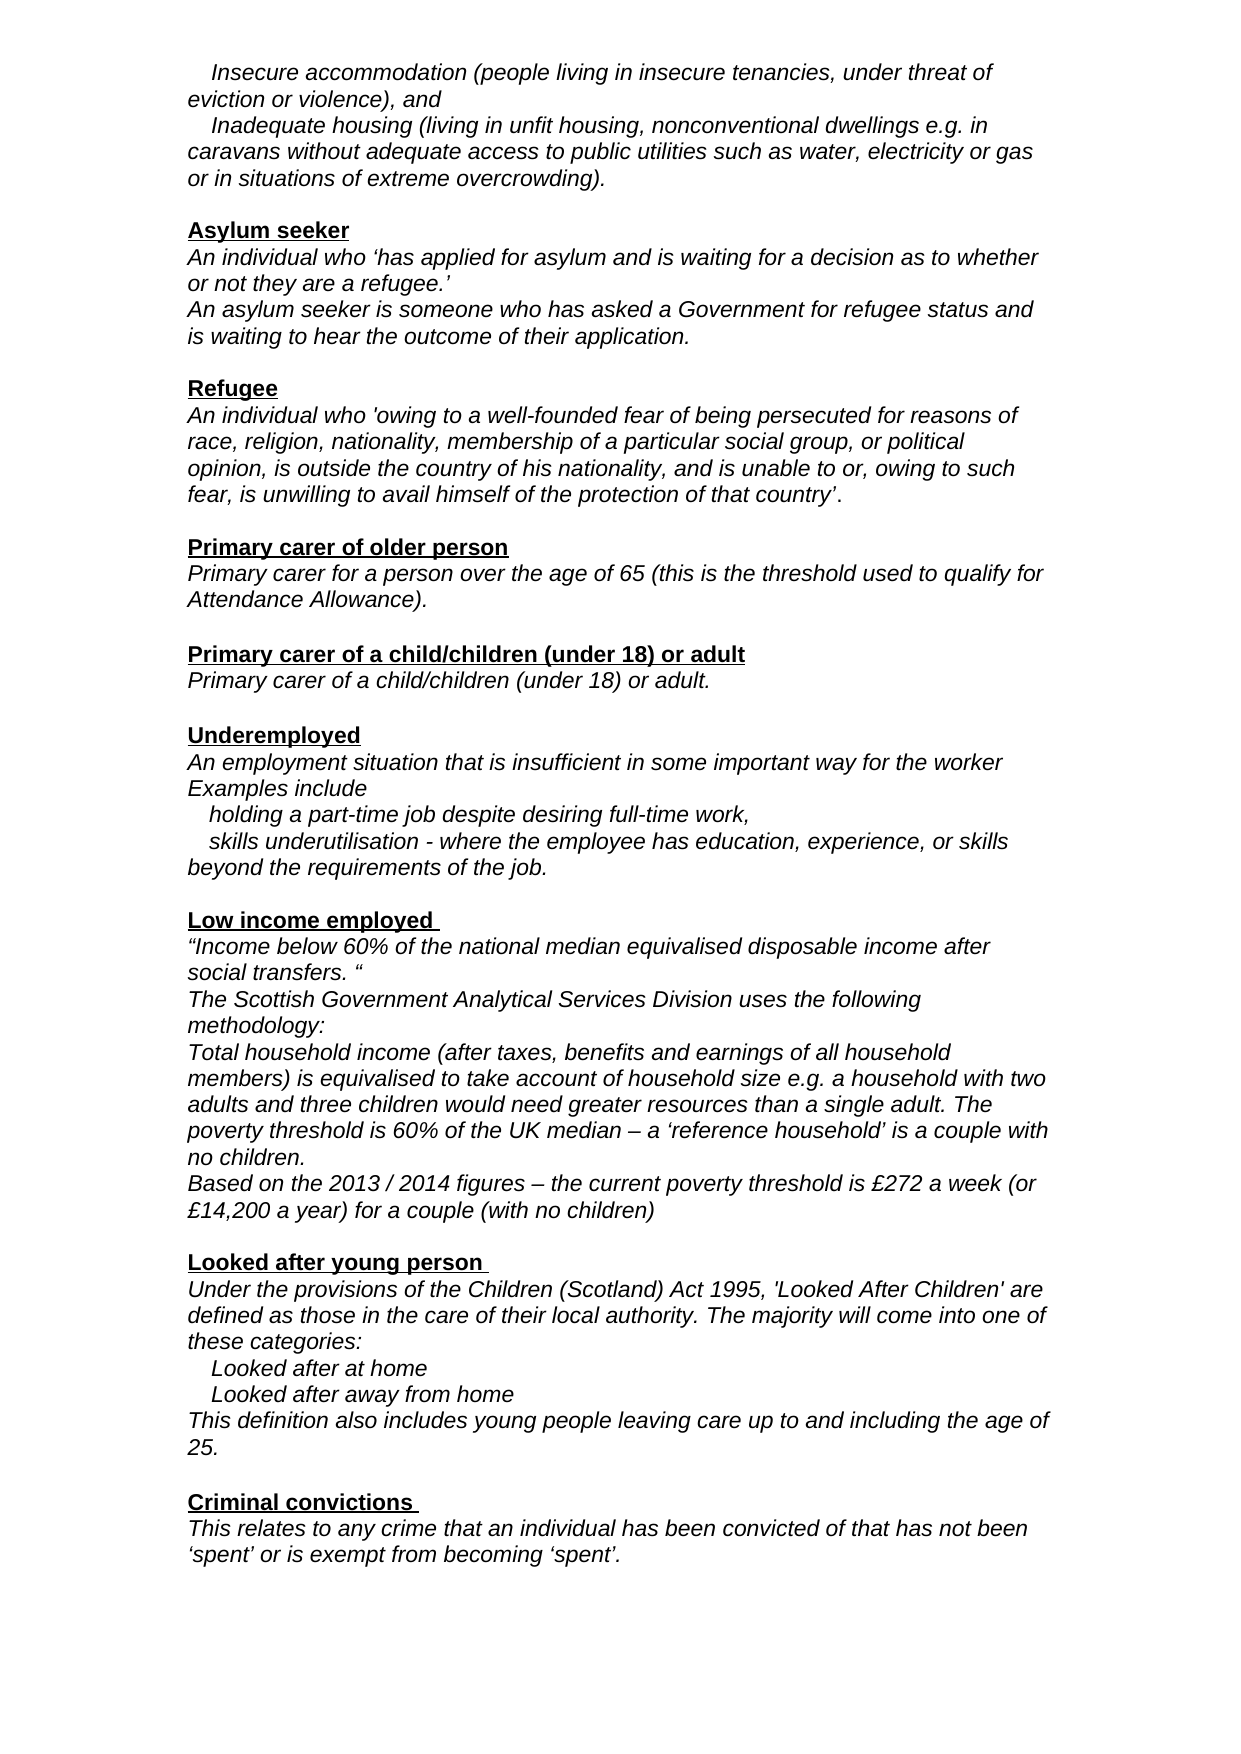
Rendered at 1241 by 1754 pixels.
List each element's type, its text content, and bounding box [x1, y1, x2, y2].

text Asylum seeker [187, 217, 1053, 244]
text  holding a part-time job despite desiring full-time work, [187, 801, 1053, 828]
text  skills underutilisation - where the employee has education, experience, or skills beyond the requirements of the job. [187, 828, 1053, 880]
text  Looked after at home [187, 1355, 1053, 1381]
text “Income below 60% of the national median equivalised disposable income after social transfers. “ [187, 933, 1053, 986]
text Under the provisions of the Children (Scotland) Act 1995, 'Looked After Children' are defined as those in the care of their local authority. The majority will come into one of these categories: [187, 1276, 1053, 1355]
text Low income employed [187, 907, 1053, 933]
text Refugee [187, 375, 1053, 402]
text Primary carer of a child/children (under 18) or adult [187, 641, 1053, 667]
text Total household income (after taxes, benefits and earnings of all household members) is equivalised to take account of household size e.g. a household with two adults and three children would need greater resources than a single adult. The poverty threshold is 60% of the UK median – a ‘reference household’ is a couple with no children. [187, 1038, 1053, 1170]
text Primary carer for a person over the age of 65 (this is the threshold used to qualify for Attendance Allowance). [187, 560, 1053, 613]
text Examples include [187, 775, 1053, 801]
text An individual who ‘has applied for asylum and is waiting for a decision as to whether or not they are a refugee.’ [187, 244, 1053, 296]
text This definition also includes young people leaving care up to and including the age of 25. [187, 1407, 1053, 1460]
text  Inadequate housing (living in unfit housing, nonconventional dwellings e.g. in caravans without adequate access to public utilities such as water, electricity or gas or in situations of extreme overcrowding). [187, 112, 1053, 191]
text Primary carer of a child/children (under 18) or adult. [187, 667, 1053, 694]
text An employment situation that is insufficient in some important way for the worker [187, 748, 1053, 775]
text  Looked after away from home [187, 1381, 1053, 1407]
text This relates to any crime that an individual has been convicted of that has not been ‘spent’ or is exempt from becoming ‘spent’. [187, 1515, 1053, 1568]
text Looked after young person [187, 1249, 1053, 1276]
text Based on the 2013 / 2014 figures – the current poverty threshold is £272 a week (or £14,200 a year) for a couple (with no children) [187, 1170, 1053, 1223]
text The Scottish Government Analytical Services Division uses the following methodology: [187, 986, 1053, 1038]
text An individual who 'owing to a well-founded fear of being persecuted for reasons of race, religion, nationality, membership of a particular social group, or political opinion, is outside the country of his nationality, and is unable to or, owing to such fear, is unwilling to avail himself of the protection of that country’. [187, 402, 1053, 507]
text Criminal convictions [187, 1488, 1053, 1515]
text Primary carer of older person [187, 533, 1053, 560]
text Underemployed [187, 722, 1053, 748]
text  Insecure accommodation (people living in insecure tenancies, under threat of eviction or violence), and [187, 59, 1053, 112]
text An asylum seeker is someone who has asked a Government for refugee status and is waiting to hear the outcome of their application. [187, 296, 1053, 349]
